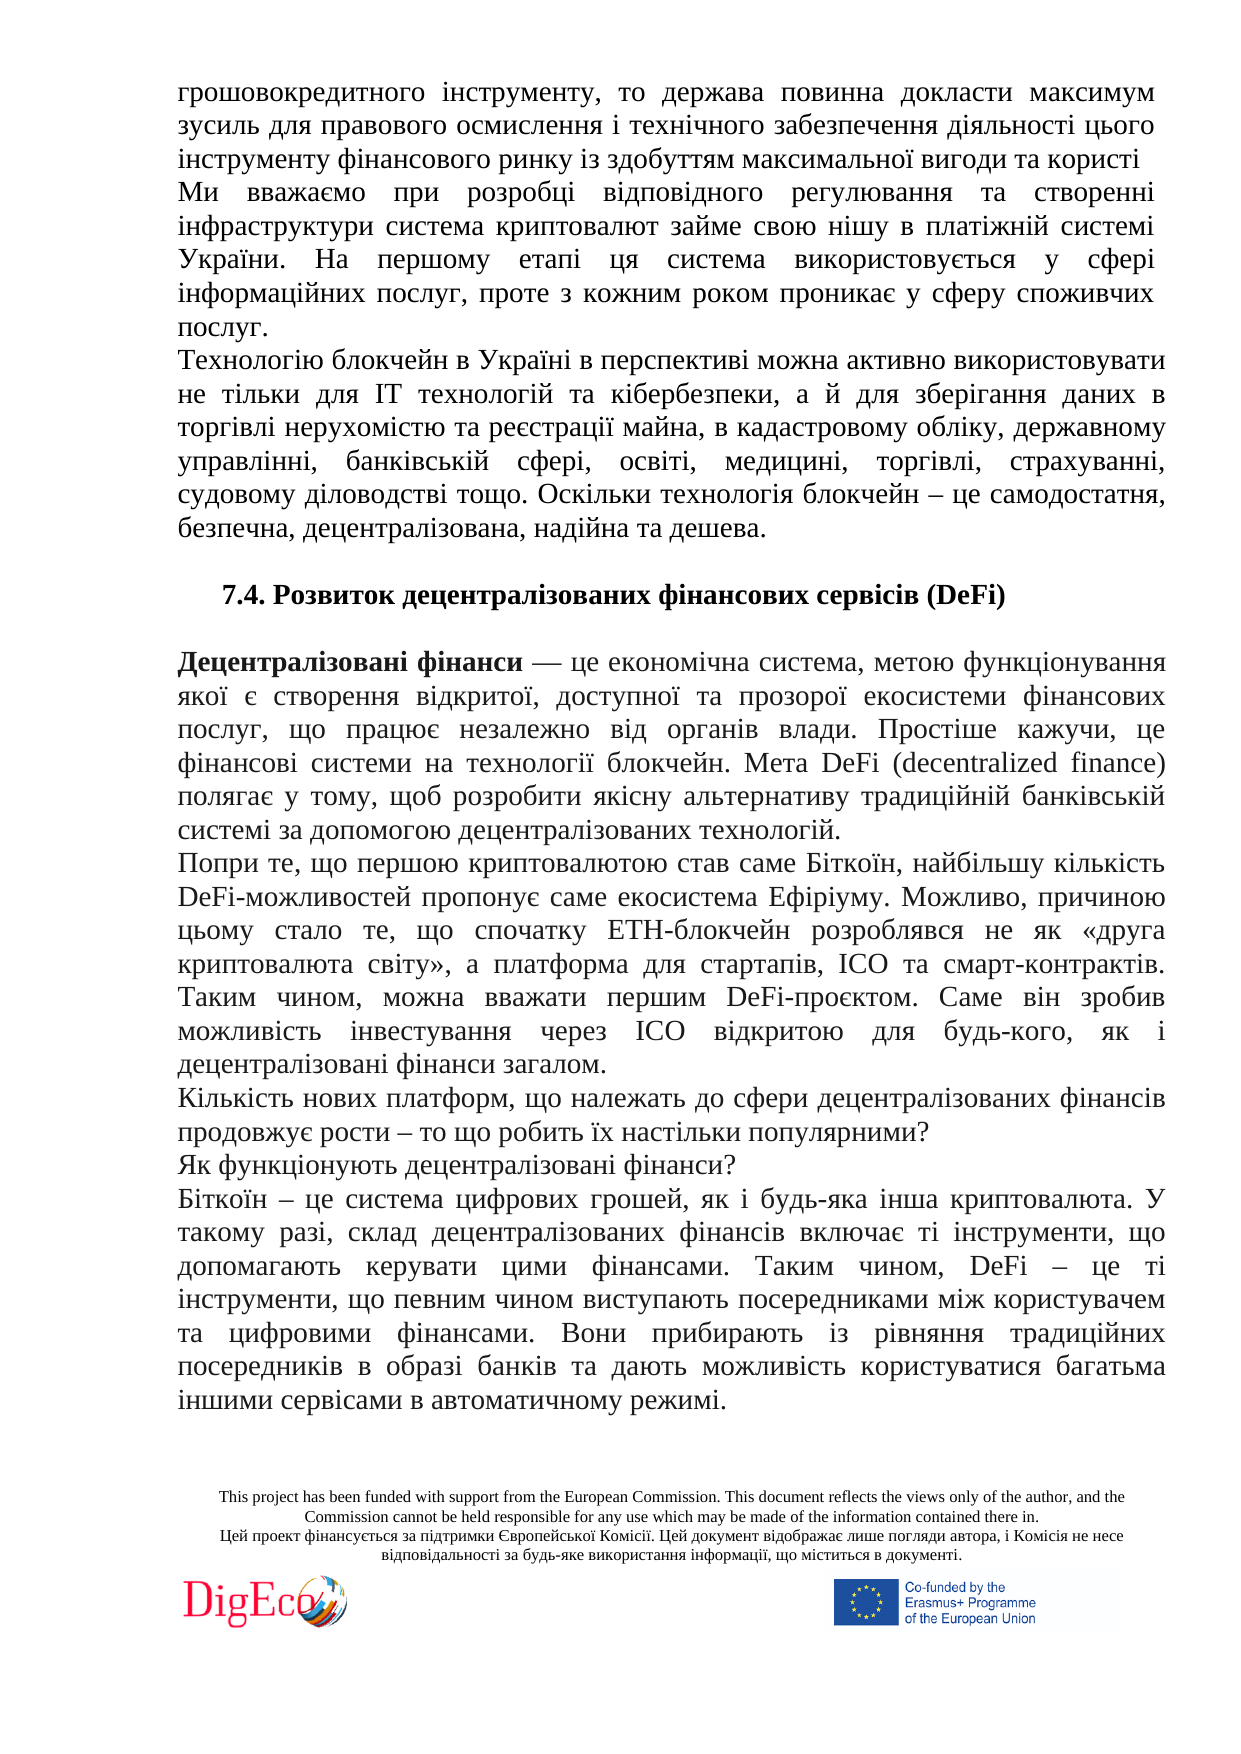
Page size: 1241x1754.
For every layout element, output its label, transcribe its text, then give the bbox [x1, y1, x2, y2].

text Попри те, що першою криптовалютою став саме Біткоїн, найбільшу кількість DeFi-можливостей пропонує саме екосистема Ефіріуму. Можливо, причиною цьому стало те, що спочатку ETH-блокчейн розроблявся не як «друга криптовалюта світу», а платформа для стартапів, ICO та смарт-контрактів. Таким чином, можна вважати першим DeFi-проєктом. Саме він зробив можливість інвестування через ICO відкритою для будь-кого, як і децентралізовані фінанси загалом. [177, 845, 1167, 1080]
subtitle 7.4. Розвиток децентралізованих фінансових сервісів (DeFi) [222, 577, 1167, 611]
text Децентралізовані фінанси — це економічна система, метою функціонування якої є створення відкритої, доступної та прозорої екосистеми фінансових послуг, що працює незалежно від органів влади. Простіше кажучи, це фінансові системи на технології блокчейн. Мета DeFi (decentralized finance) полягає у тому, щоб розробити якісну альтернативу традиційній банківській системі за допомогою децентралізованих технологій. [177, 644, 1167, 845]
picture [823, 1569, 1118, 1634]
text Кількість нових платформ, що належать до сфери децентралізованих фінансів продовжує рости – то що робить їх настільки популярними? [177, 1080, 1167, 1147]
text Біткоїн – це система цифрових грошей, як і будь-яка інша криптовалюта. У такому разі, склад децентралізованих фінансів включає ті інструменти, що допомагають керувати цими фінансами. Таким чином, DeFi – це ті інструменти, що певним чином виступають посередниками між користувачем та цифровими фінансами. Вони прибирають із рівняння традиційних посередників в образі банків та дають можливість користуватися багатьма іншими сервісами в автоматичному режимі. [177, 1181, 1167, 1416]
text Ми вважаємо при розробці відповідного регулювання та створенні інфраструктури система криптовалют займе свою нішу в платіжній системі України. На першому етапі ця система використовується у сфері інформаційних послуг, проте з кожним роком проникає у сферу споживчих послуг. [177, 174, 1156, 342]
text Технологію блокчейн в Україні в перспективі можна активно використовувати не тільки для ІТ технологій та кібербезпеки, а й для зберігання даних в торгівлі нерухомістю та реєстрації майна, в кадастровому обліку, державному управлінні, банківській сфері, освіті, медицині, торгівлі, страхуванні, судовому діловодстві тощо. Оскільки технологія блокчейн – це самодостатня, безпечна, децентралізована, надійна та дешева. [177, 342, 1167, 543]
picture [180, 1571, 350, 1632]
text Як функціонують децентралізовані фінанси? [177, 1147, 1167, 1181]
